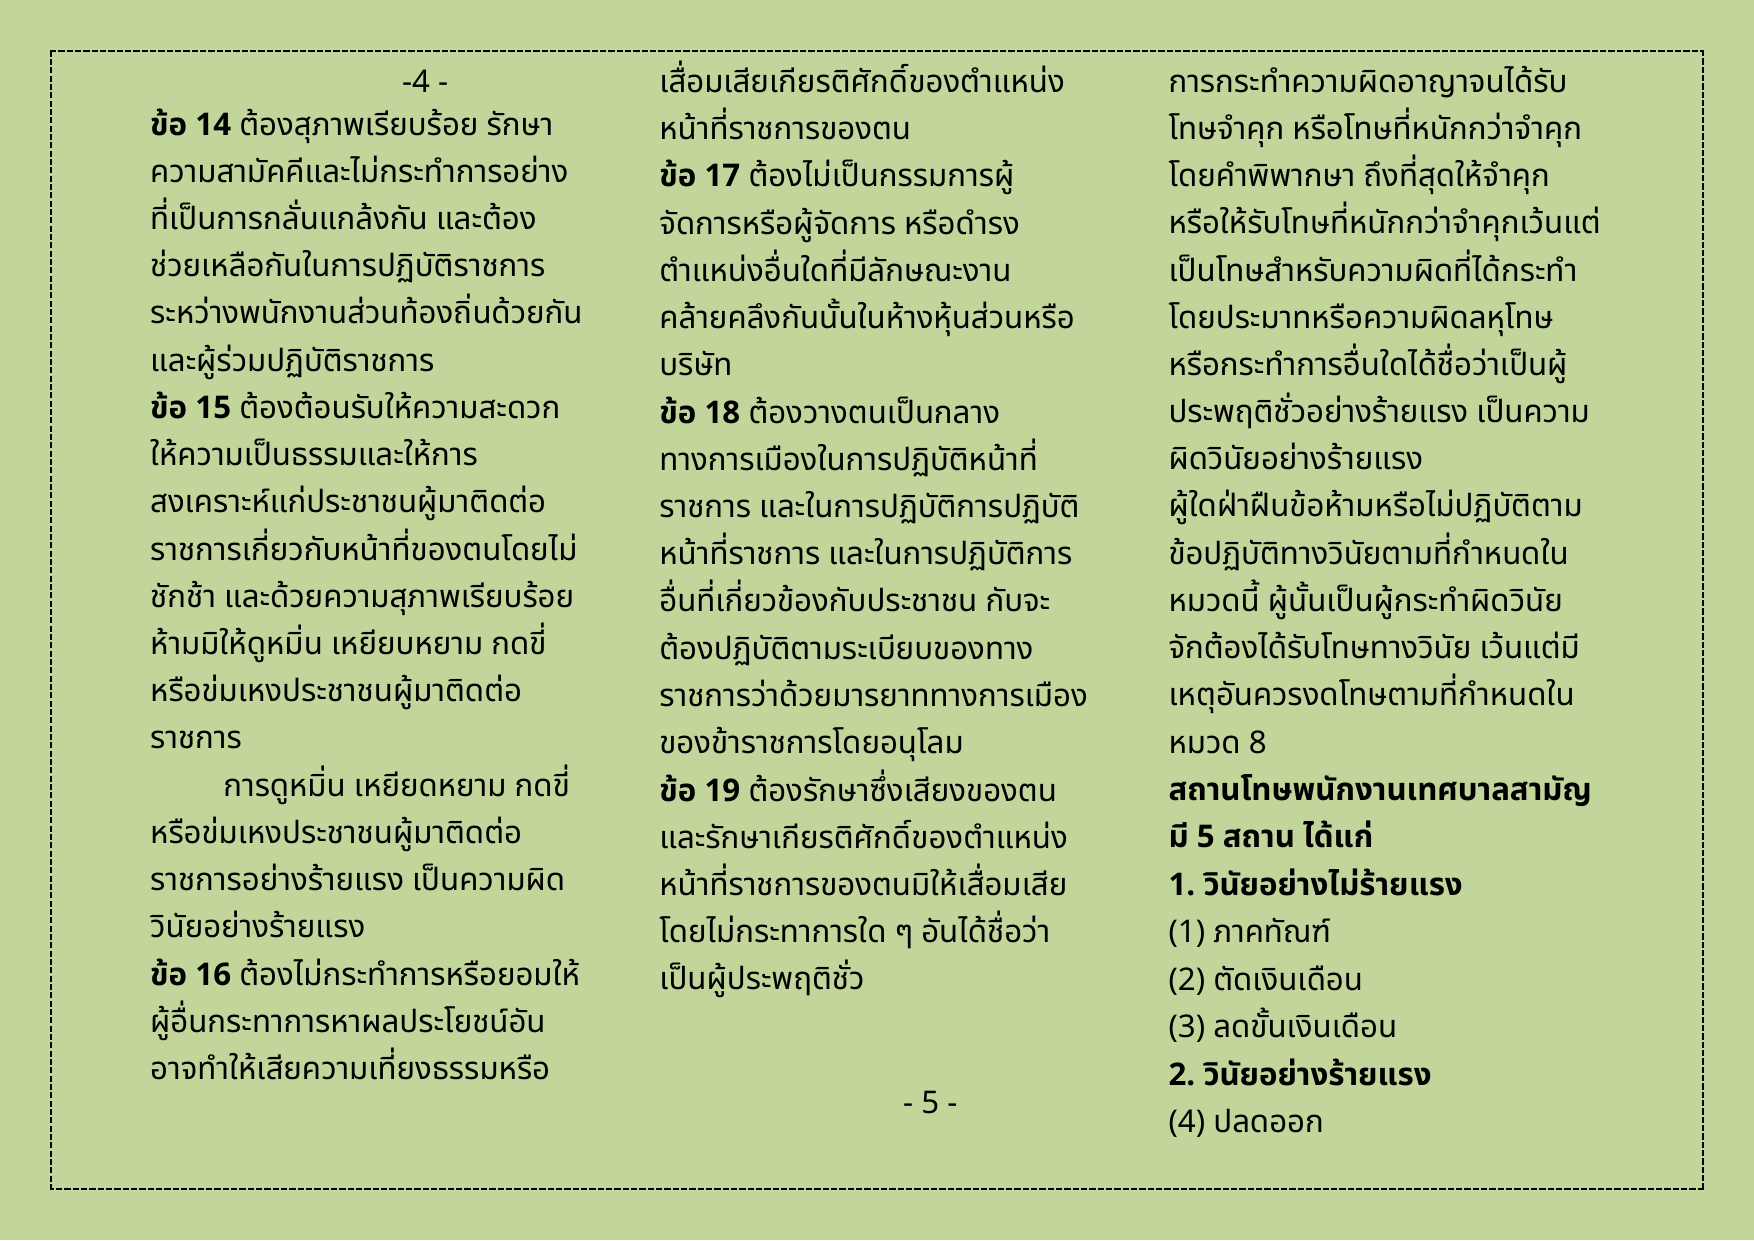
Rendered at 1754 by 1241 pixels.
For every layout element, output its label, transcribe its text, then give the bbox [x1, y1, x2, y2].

text ข้อ 18 ต้องวางตนเป็นกลางทางการเมืองในการปฏิบัติหน้าที่ราชการ และในการปฏิบัติการปฏิบัติหน้าที่ราชการ และในการปฏิบัติการอื่นที่เกี่ยวข้องกับประชาชน กับจะต้องปฏิบัติตามระเบียบของทางราชการว่าด้วยมารยาททางการเมืองของข้าราชการโดยอนุโลม [659, 390, 1094, 767]
text ข้อ 14 ต้องสุภาพเรียบร้อย รักษาความสามัคคีและไม่กระทำการอย่างที่เป็นการกลั่นแกล้งกัน และต้องช่วยเหลือกันในการปฏิบัติราชการระหว่างพนักงานส่วนท้องถิ่นด้วยกันและผู้ร่วมปฏิบัติราชการ [150, 102, 585, 385]
text สถานโทษพนักงานเทศบาลสามัญ มี 5 สถาน ได้แก่ [1168, 767, 1604, 862]
text (2) ตัดเงินเดือน [1168, 957, 1604, 1004]
text การกระทำความผิดอาญาจนได้รับโทษจำคุก หรือโทษที่หนักกว่าจำคุกโดยคำพิพากษา ถึงที่สุดให้จำคุก หรือให้รับโทษที่หนักกว่าจำคุกเว้นแต่เป็นโทษสำหรับความผิดที่ได้กระทำโดยประมาทหรือความผิดลหุโทษ หรือกระทำการอื่นใดได้ชื่อว่าเป็นผู้ประพฤติชั่วอย่างร้ายแรง เป็นความผิดวินัยอย่างร้ายแรง [1168, 59, 1604, 484]
text ข้อ 16 ต้องไม่กระทำการหรือยอมให้ผู้อื่นกระทาการหาผลประโยชน์อันอาจทำให้เสียความเที่ยงธรรมหรือเสื่อมเสียเกียรติศักดิ์ของตำแหน่งหน้าที่ราชการของตน [150, 952, 585, 1093]
text (4) ปลดออก [1168, 1099, 1604, 1147]
text (1) ภาคทัณฑ์ [1168, 909, 1604, 957]
text 2. วินัยอย่างร้ายแรง [1168, 1052, 1604, 1099]
text 1. วินัยอย่างไม่ร้ายแรง [1168, 862, 1604, 909]
text - 5 - [659, 1080, 1094, 1123]
text (3) ลดขั้นเงินเดือน [1168, 1004, 1604, 1052]
text ผู้ใดฝ่าฝืนข้อห้ามหรือไม่ปฏิบัติตามข้อปฏิบัติทางวินัยตามที่กำหนดในหมวดนี้ ผู้นั้นเป็นผู้กระทำผิดวินัย จักต้องได้รับโทษทางวินัย เว้นแต่มีเหตุอันควรงดโทษตามที่กำหนดในหมวด 8 [1168, 484, 1604, 767]
text การดูหมิ่น เหยียดหยาม กดขี่ หรือข่มเหงประชาชนผู้มาติดต่อราชการอย่างร้ายแรง เป็นความผิดวินัยอย่างร้ายแรง [150, 763, 585, 952]
text ข้อ 19 ต้องรักษาซึ่งเสียงของตน และรักษาเกียรติศักดิ์ของตำแหน่งหน้าที่ราชการของตนมิให้เสื่อมเสีย โดยไม่กระทาการใด ๆ อันได้ชื่อว่าเป็นผู้ประพฤติชั่ว [659, 767, 1094, 1080]
text ข้อ 15 ต้องต้อนรับให้ความสะดวกให้ความเป็นธรรมและให้การสงเคราะห์แก่ประชาชนผู้มาติดต่อราชการเกี่ยวกับหน้าที่ของตนโดยไม่ชักช้า และด้วยความสุภาพเรียบร้อย ห้ามมิให้ดูหมิ่น เหยียบหยาม กดขี่ หรือข่มเหงประชาชนผู้มาติดต่อราชการ [150, 385, 585, 763]
text ข้อ 17 ต้องไม่เป็นกรรมการผู้จัดการหรือผู้จัดการ หรือดำรงตำแหน่งอื่นใดที่มีลักษณะงานคล้ายคลึงกันนั้นในห้างหุ้นส่วนหรือบริษัท [659, 153, 1094, 390]
text ข้อ 16 ต้องไม่กระทำการหรือยอมให้ผู้อื่นกระทาการหาผลประโยชน์อันอาจทำให้เสียความเที่ยงธรรมหรือเสื่อมเสียเกียรติศักดิ์ของตำแหน่งหน้าที่ราชการของตน [659, 59, 1094, 153]
text -4 - [150, 59, 585, 102]
